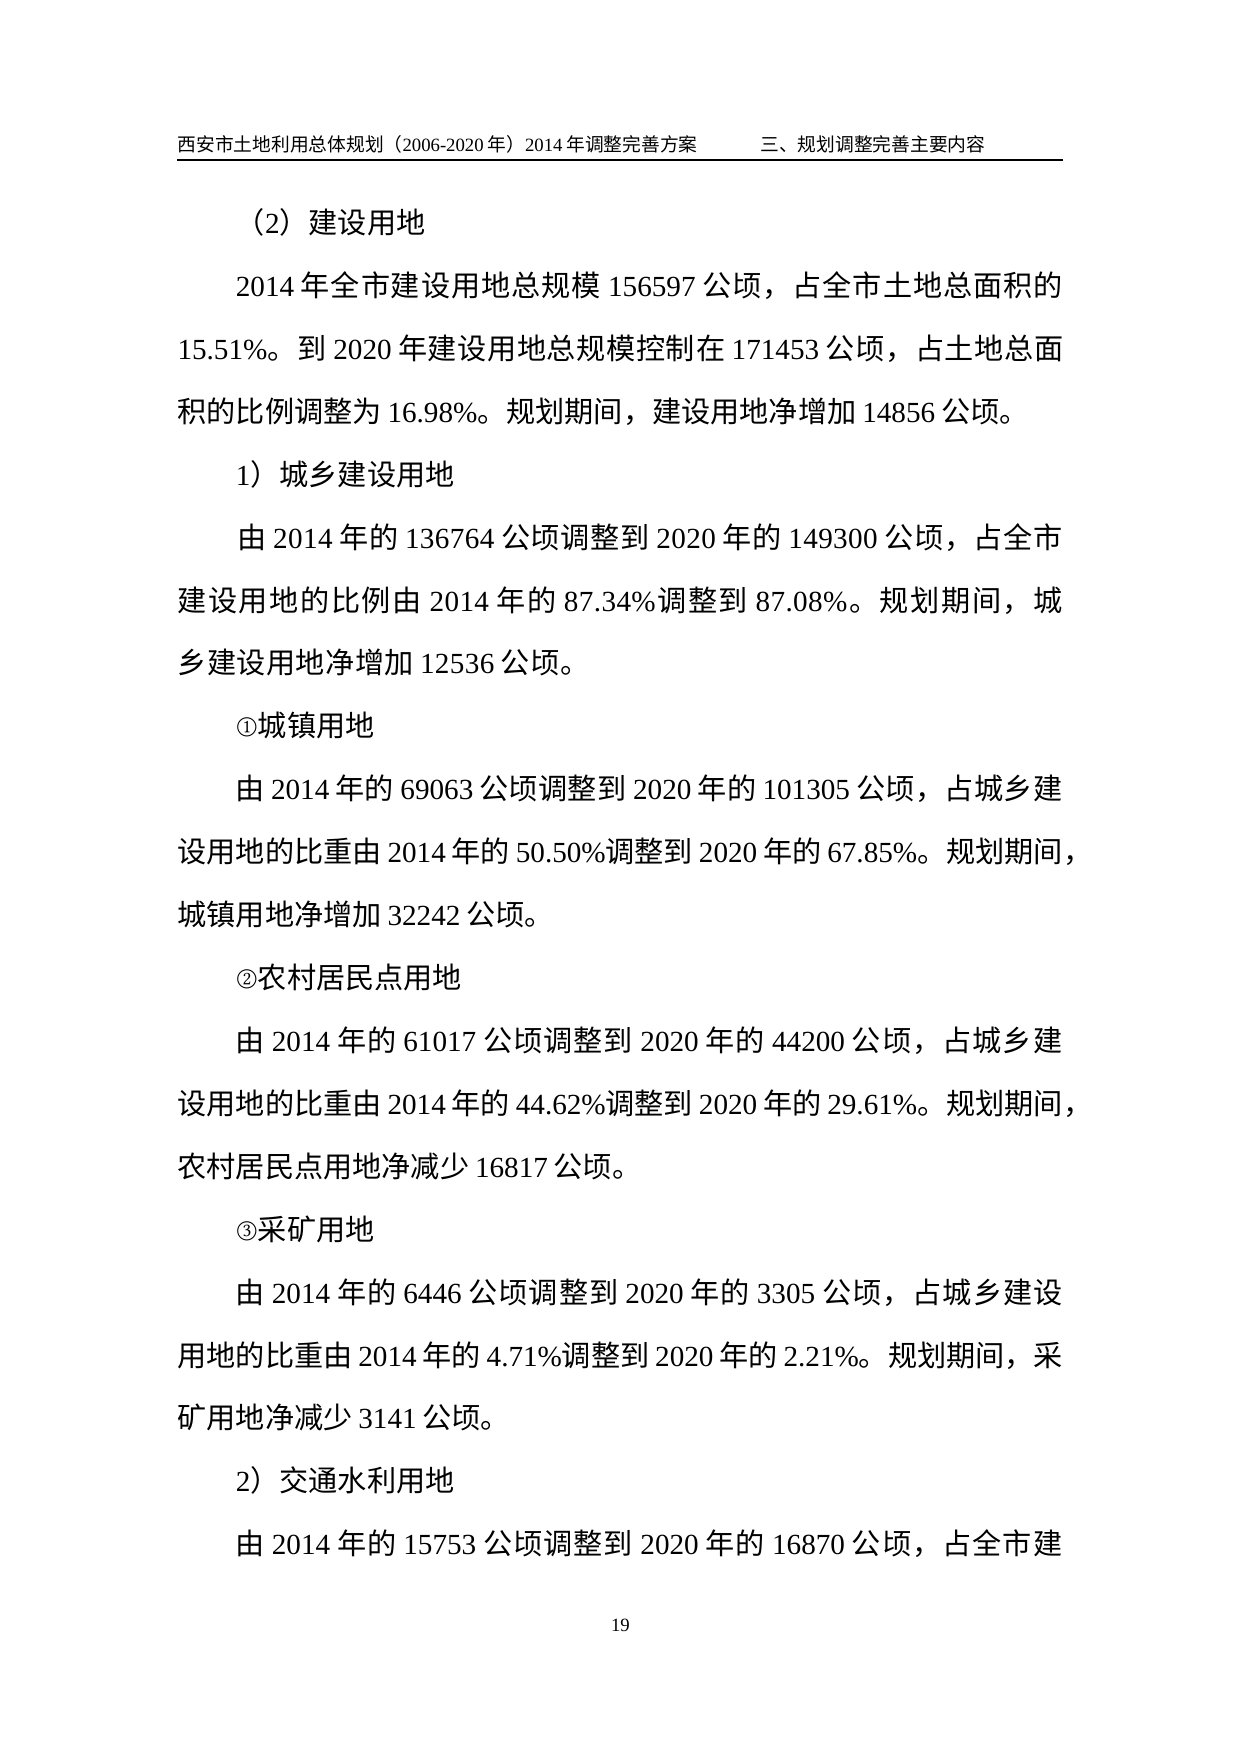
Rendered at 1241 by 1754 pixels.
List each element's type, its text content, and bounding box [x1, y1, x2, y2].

text 由2014年的调整到2020年的3305公顷，占城乡建设用地的比重由2014年的4.71%调整到2020年的2.21%。规划期间，采矿用地净减少3141公顷。 [177, 1253, 1063, 1441]
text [177, 1504, 1063, 1567]
text 2）交通水利用地 [177, 1441, 1063, 1504]
text （2）建设用地 [177, 183, 1063, 246]
text 由2014年的69063公顷调整到2020年的101305公顷，占城乡建设用地的比重由2014年的50.50%调整到2020年的67.85%。规划期间，城镇用地净增加32242公顷。 [177, 749, 1063, 938]
text ②农村居民点用地 [177, 938, 1063, 1001]
text ①城镇用地 [177, 686, 1063, 749]
text 由2014年的调整到2020年的44200公顷，占城乡建设用地的比重由2014年的44.62%调整到2020年的29.61%。规划期间，农村居民点用地净减少16817公顷。 [177, 1001, 1063, 1190]
text 由2014年的136764公顷调整到2020年的149300公顷，占全市建设用地的比例由2014年的87.34%调整到87.08%。规划期间，城乡建设用地净增加12536公顷。 [177, 498, 1063, 686]
text 2014年全市建设用地总规模156597公顷，占全市土地总面积的15.51%。到2020年建设用地总规模控制在171453公顷，占土地总面积的比例调整为16.98%。规划期间，建设用地净增加14856公顷。 [177, 246, 1063, 435]
text ③采矿用地 [177, 1190, 1063, 1253]
text 1）城乡建设用地 [177, 435, 1063, 498]
